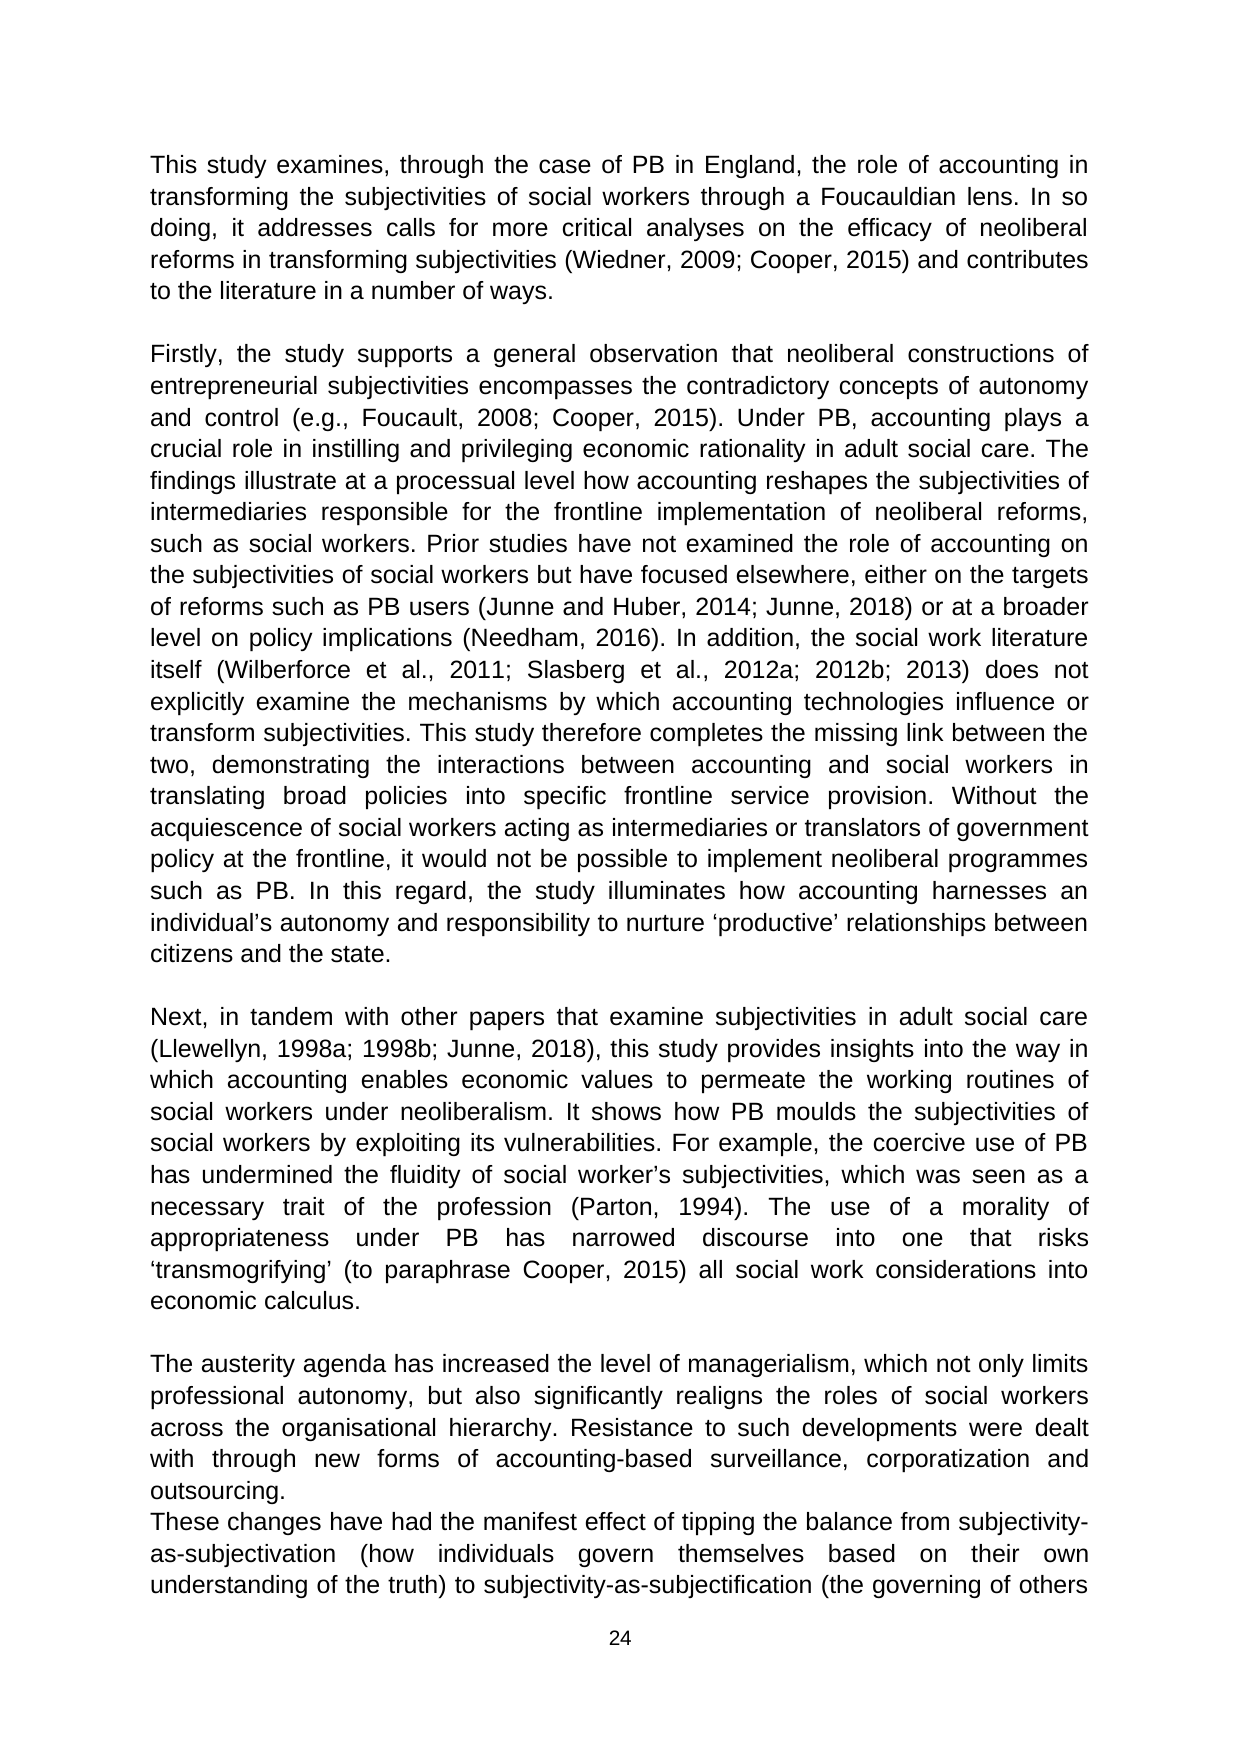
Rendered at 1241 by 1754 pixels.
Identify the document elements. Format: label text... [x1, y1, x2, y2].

text Next, in tandem with other papers that examine subjectivities in adult social care (Llewellyn, 1998a; 1998b; Junne, 2018), this study provides insights into the way in which accounting enables economic values to permeate the working routines of social workers under neoliberalism. It shows how PB moulds the subjectivities of social workers by exploiting its vulnerabilities. For example, the coercive use of PB has undermined the fluidity of social worker’s subjectivities, which was seen as a necessary trait of the profession (Parton, 1994). The use of a morality of appropriateness under PB has narrowed discourse into one that risks ‘transmogrifying’ (to paraphrase Cooper, 2015) all social work considerations into economic calculus. [150, 1002, 1090, 1315]
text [150, 1507, 1090, 1599]
text This study examines, through the case of PB in England, the role of accounting in transforming the subjectivities of social workers through a Foucauldian lens. In so doing, it addresses calls for more critical analyses on the efficacy of neoliberal reforms in transforming subjectivities (Wiedner, 2009; Cooper, 2015) and contributes to the literature in a number of ways. [150, 150, 1090, 305]
text The austerity agenda has increased the level of managerialism, which not only limits professional autonomy, but also significantly realigns the roles of social workers across the organisational hierarchy. Resistance to such developments were dealt with through new forms of accounting-based surveillance, corporatization and outsourcing. [150, 1349, 1090, 1504]
text Firstly, the study supports a general observation that neoliberal constructions of entrepreneurial subjectivities encompasses the contradictory concepts of autonomy and control (e.g., Foucault, 2008; Cooper, 2015). Under PB, accounting plays a crucial role in instilling and privileging economic rationality in adult social care. The findings illustrate at a processual level how accounting reshapes the subjectivities of intermediaries responsible for the frontline implementation of neoliberal reforms, such as social workers. Prior studies have not examined the role of accounting on the subjectivities of social workers but have focused elsewhere, either on the targets of reforms such as PB users (Junne and Huber, 2014; Junne, 2018) or at a broader level on policy implications (Needham, 2016). In addition, the social work literature itself (Wilberforce et al., 2011; Slasberg et al., 2012a; 2012b; 2013) does not explicitly examine the mechanisms by which accounting technologies influence or transform subjectivities. This study therefore completes the missing link between the two, demonstrating the interactions between accounting and social workers in translating broad policies into specific frontline service provision. Without the acquiescence of social workers acting as intermediaries or translators of government policy at the frontline, it would not be possible to implement neoliberal programmes such as PB. In this regard, the study illuminates how accounting harnesses an individual’s autonomy and responsibility to nurture ‘productive’ relationships between citizens and the state. [150, 339, 1090, 968]
